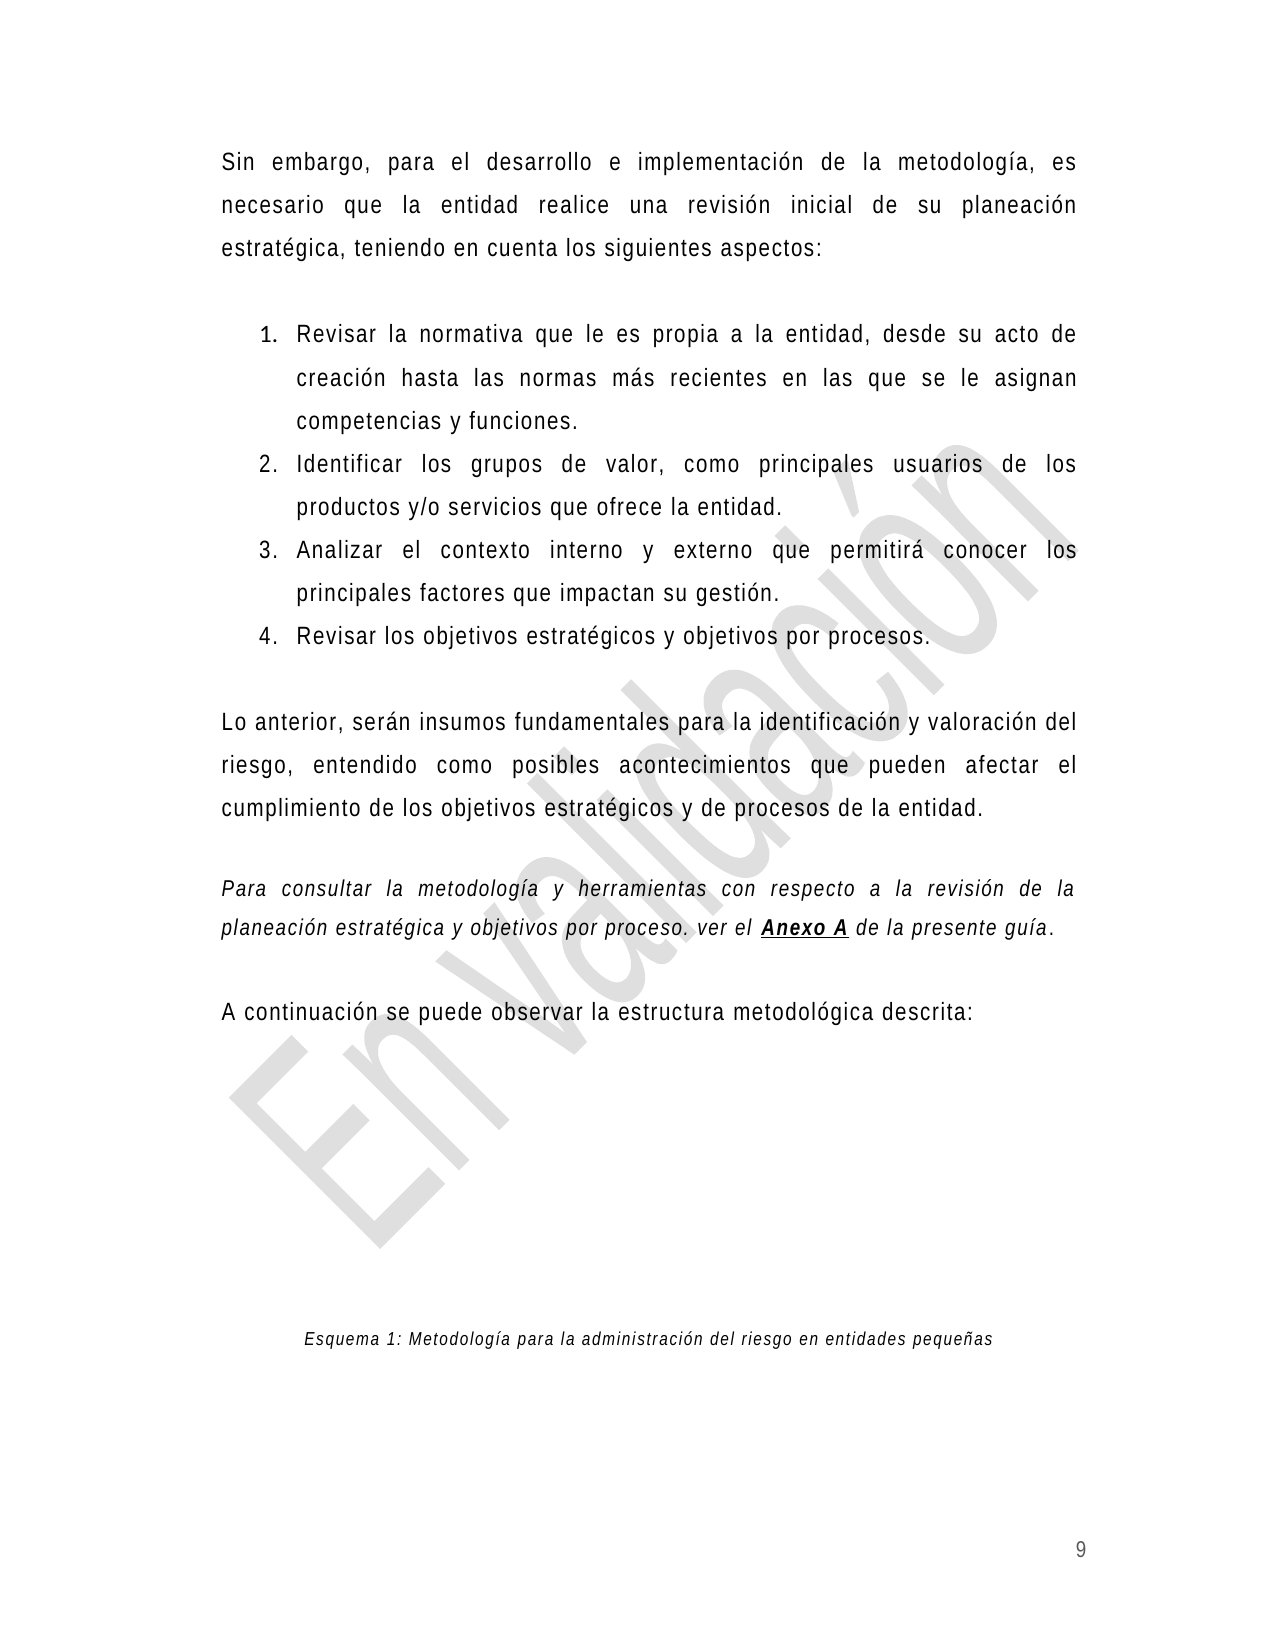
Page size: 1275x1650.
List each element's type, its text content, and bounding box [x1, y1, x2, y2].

title Sin embargo, para el desarrollo e implementación de la metodología, es necesario que la entidad realice una revisión inicial de su planeación estratégica, teniendo en cuenta los siguientes aspectos: [221, 147, 1078, 261]
title Lo anterior, serán insumos fundamentales para la identificación y valoración del riesgo, entendido como posibles acontecimientos que pueden afectar el cumplimiento de los objetivos estratégicos y de procesos de la entidad. [221, 707, 1078, 821]
title Revisar los objetivos estratégicos y objetivos por procesos. [259, 621, 1078, 649]
list Revisar la normativa que le es propia a la entidad, desde su acto de creación hasta las normas más recientes en las que se le asignan competencias y funciones. [259, 318, 1078, 435]
title Identificar los grupos de valor, como principales usuarios de los productos y/o servicios que ofrece la entidad. [259, 449, 1078, 521]
title A continuación se puede observar la estructura metodológica descrita: [221, 997, 1078, 1025]
title Analizar el contexto interno y externo que permitirá conocer los principales factores que impactan su gestión. [259, 535, 1078, 607]
title Para consultar la metodología y herramientas con respecto a la revisión de la planeación estratégica y objetivos por proceso. ver el Anexo A de la presente guía. [221, 875, 1078, 941]
text Esquema 1: Metodología para la administración del riesgo en entidades pequeñas [221, 1327, 1078, 1349]
